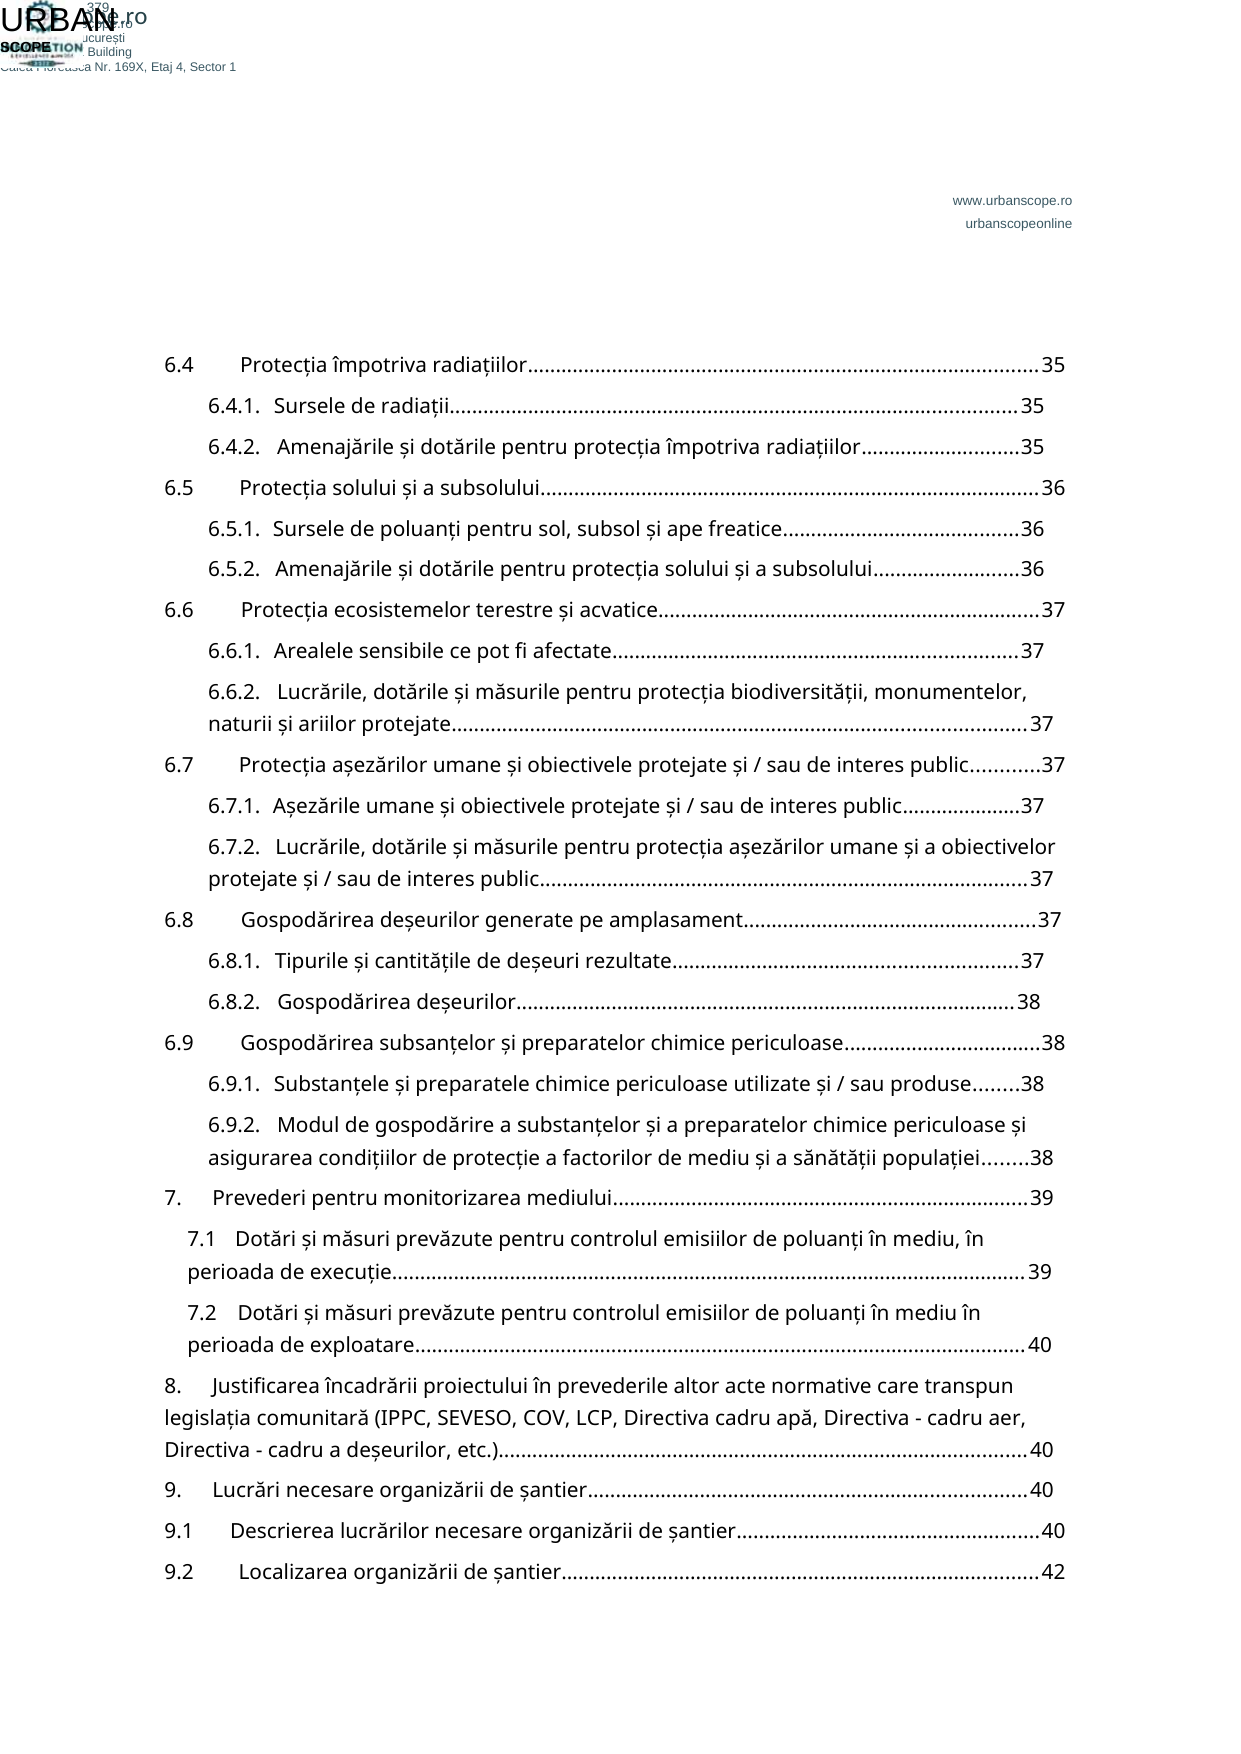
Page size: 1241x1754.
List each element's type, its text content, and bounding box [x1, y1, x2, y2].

list Gospodărirea subsanțelor și preparatelor chimice periculoase 38 [164, 1028, 1072, 1057]
list Gospodărirea deșeurilor 38 [164, 987, 1072, 1016]
list Prevederi pentru monitorizarea mediului 39 [164, 1183, 1072, 1212]
list Substanțele și preparatele chimice periculoase utilizate și / sau produse 38 [164, 1069, 1072, 1097]
list Dotări și măsuri prevăzute pentru controlul emisiilor de poluanți în mediu în perioada de exploatare 40 [187, 1298, 1072, 1359]
list Protecția ecosistemelor terestre și acvatice 37 [164, 596, 1072, 624]
list Protecția solului și a subsolului 36 [164, 473, 1072, 501]
list Lucrările, dotările și măsurile pentru protecția biodiversității, monumentelor, naturii și ariilor protejate 37 [208, 677, 1072, 738]
list Lucrările, dotările și măsurile pentru protecția așezărilor umane și a obiectivelor protejate și / sau de interes public 37 [208, 832, 1072, 893]
list Sursele de radiații 35 [164, 391, 1072, 419]
list Dotări și măsuri prevăzute pentru controlul emisiilor de poluanți în mediu, în perioada de execuție 39 [187, 1224, 1072, 1286]
picture [0, 0, 83, 68]
list Amenajările și dotările pentru protecția solului și a subsolului 36 [164, 554, 1072, 583]
list Protecția împotriva radiațiilor 35 [164, 350, 1072, 378]
list Tipurile și cantitățile de deșeuri rezultate 37 [164, 946, 1072, 975]
picture [77, 12, 83, 22]
list Justificarea încadrării proiectului în prevederile altor acte normative care transpun legislația comunitară (IPPC, SEVESO, COV, LCP, Directiva cadru apă, Directiva - cadru aer, Directiva - cadru a deșeurilor, etc.) 40 [164, 1372, 1072, 1463]
list Localizarea organizării de șantier 42 [164, 1557, 1072, 1586]
list Gospodărirea deșeurilor generate pe amplasament 37 [164, 905, 1072, 934]
list Sursele de poluanți pentru sol, subsol și ape freatice 36 [164, 514, 1072, 542]
list Protecția așezărilor umane și obiectivele protejate și / sau de interes public 37 [164, 750, 1072, 778]
list Lucrări necesare organizării de șantier 40 [164, 1475, 1072, 1504]
list Arealele sensibile ce pot fi afectate 37 [164, 636, 1072, 665]
list Modul de gospodărire a substanțelor și a preparatelor chimice periculoase și asigurarea condițiilor de protecție a factorilor de mediu și a sănătății populației 38 [208, 1110, 1072, 1171]
list Așezările umane și obiectivele protejate și / sau de interes public 37 [164, 791, 1072, 819]
list Amenajările și dotările pentru protecția împotriva radiațiilor 35 [164, 432, 1072, 460]
text www.urbanscope.ro urbanscopeonline [906, 193, 1072, 232]
list Descrierea lucrărilor necesare organizării de șantier 40 [164, 1516, 1072, 1544]
